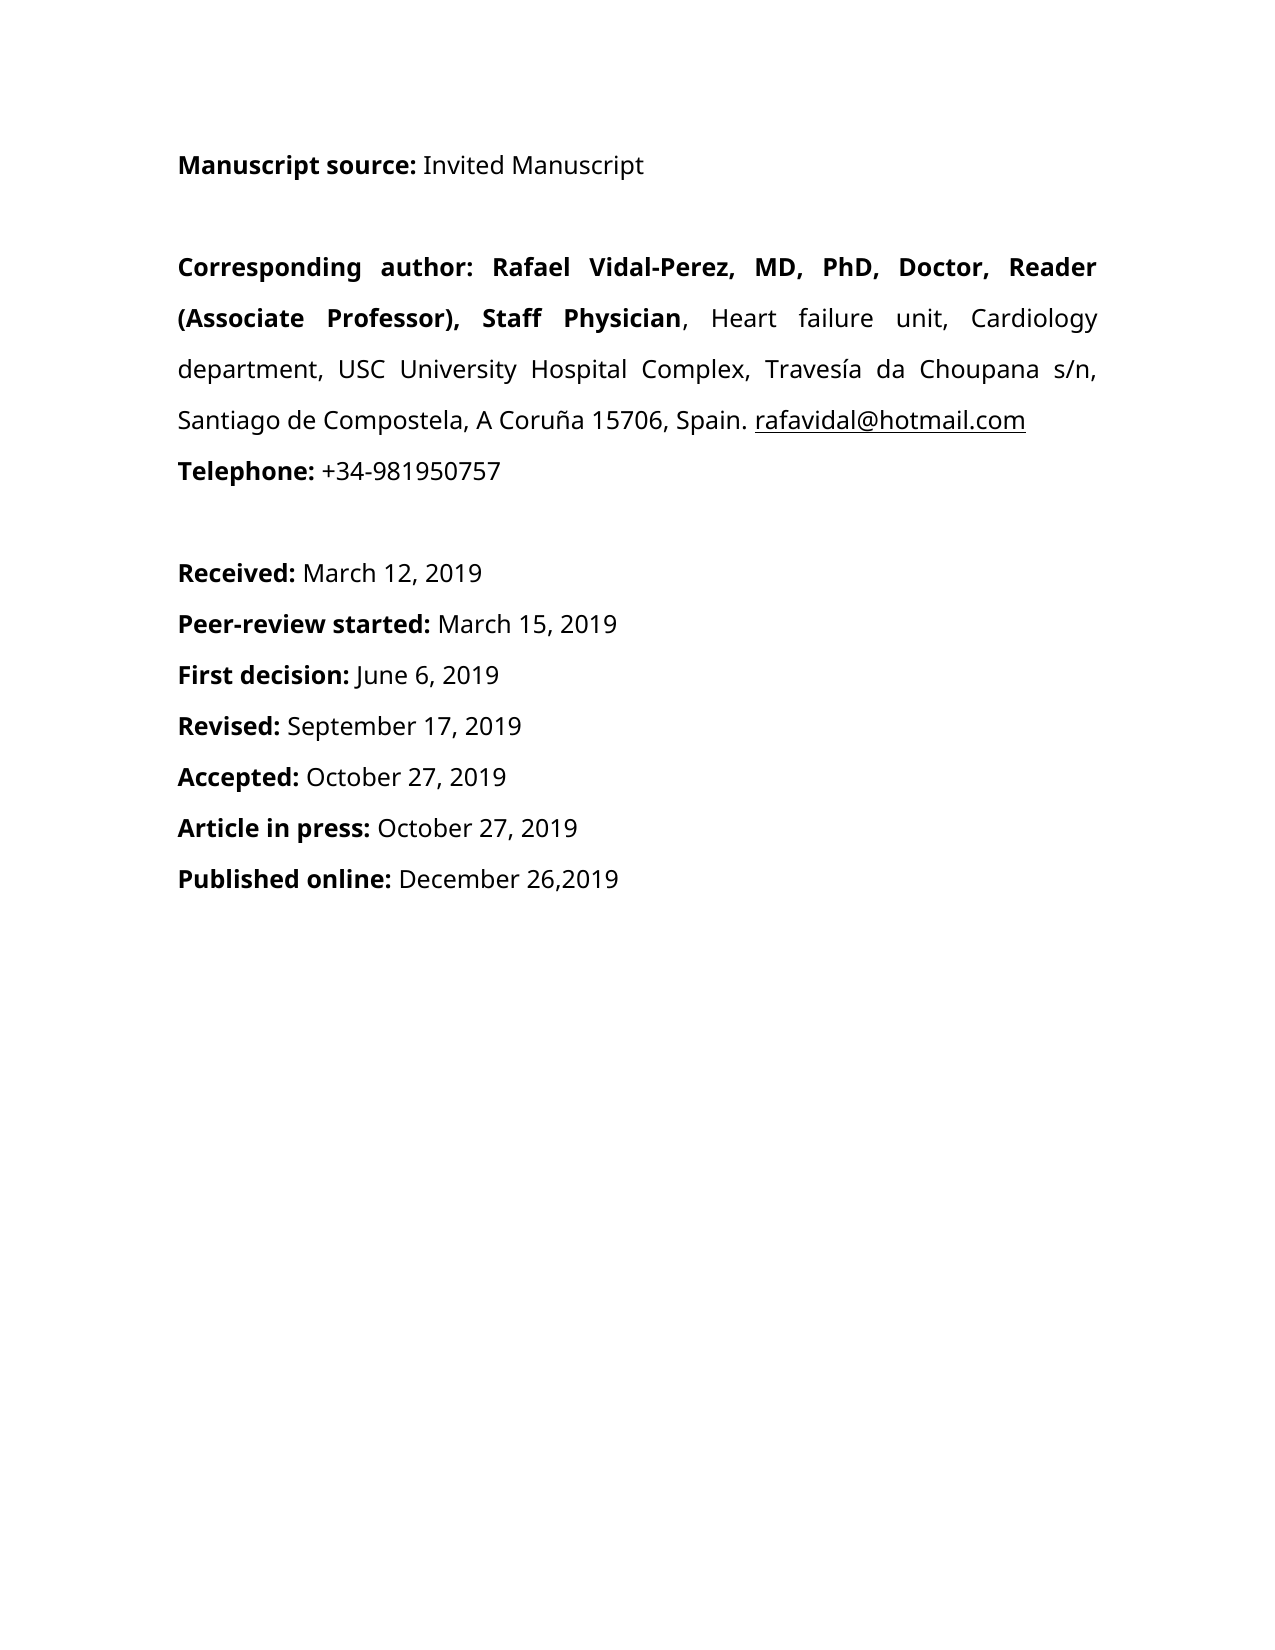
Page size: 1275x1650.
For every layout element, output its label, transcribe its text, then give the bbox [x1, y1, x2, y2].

text Received: March 12, 2019 [177, 556, 1098, 590]
text Article in press: October 27, 2019 [177, 811, 1098, 845]
text Manuscript source: Invited Manuscript [177, 148, 1098, 182]
text Revised: September 17, 2019 [177, 709, 1098, 743]
text Peer-review started: March 15, 2019 [177, 607, 1098, 641]
text Published online: December 26,2019 [177, 862, 1098, 896]
text Corresponding author: Rafael Vidal-Perez, MD, PhD, Doctor, Reader (Associate Professor), Staff Physician, Heart failure unit, Cardiology department, USC University Hospital Complex, Travesía da Choupana s/n, Santiago de Compostela, A Coruña 15706, Spain. rafavidal@hotmail.com [177, 250, 1098, 437]
text Telephone: +34-981950757 [177, 454, 1098, 488]
text First decision: June 6, 2019 [177, 658, 1098, 692]
text Accepted: October 27, 2019 [177, 760, 1098, 794]
